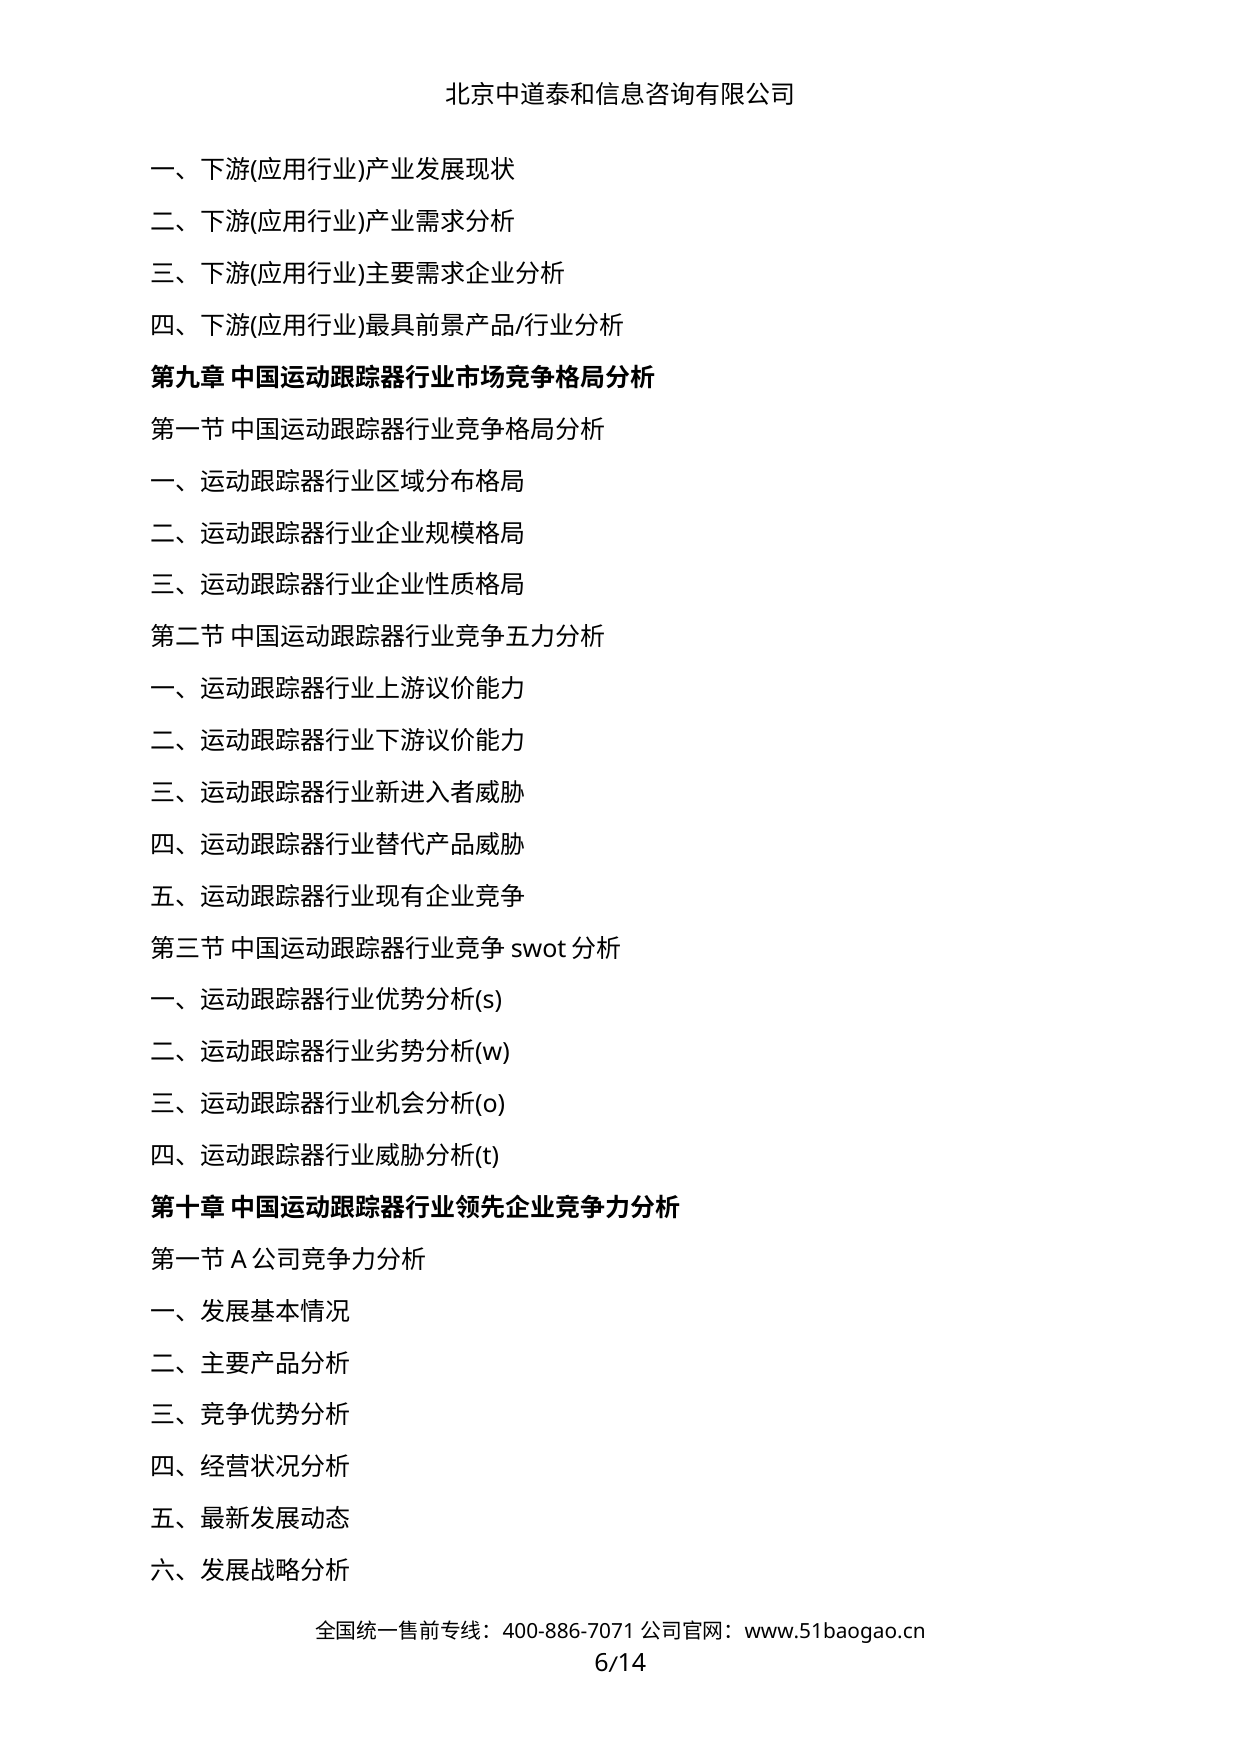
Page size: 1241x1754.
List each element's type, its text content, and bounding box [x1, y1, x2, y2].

text 三、竞争优势分析 [150, 1395, 1090, 1431]
text 四、经营状况分析 [150, 1447, 1090, 1483]
text 六、发展战略分析 [150, 1551, 1090, 1587]
text 一、运动跟踪器行业上游议价能力 [150, 669, 1090, 705]
text 一、下游(应用行业)产业发展现状 [150, 150, 1090, 186]
text 一、运动跟踪器行业区域分布格局 [150, 461, 1090, 497]
text 二、运动跟踪器行业劣势分析(w) [150, 1032, 1090, 1068]
text 三、下游(应用行业)主要需求企业分析 [150, 254, 1090, 290]
text 四、运动跟踪器行业替代产品威胁 [150, 824, 1090, 861]
text 第九章 中国运动跟踪器行业市场竞争格局分析 [150, 357, 1090, 394]
text 五、运动跟踪器行业现有企业竞争 [150, 876, 1090, 912]
text 四、下游(应用行业)最具前景产品/行业分析 [150, 306, 1090, 342]
text 二、主要产品分析 [150, 1343, 1090, 1379]
text 第二节 中国运动跟踪器行业竞争五力分析 [150, 617, 1090, 653]
text 二、运动跟踪器行业下游议价能力 [150, 721, 1090, 757]
text 三、运动跟踪器行业新进入者威胁 [150, 772, 1090, 809]
text 第十章 中国运动跟踪器行业领先企业竞争力分析 [150, 1187, 1090, 1224]
text 二、下游(应用行业)产业需求分析 [150, 202, 1090, 238]
text 第三节 中国运动跟踪器行业竞争swot分析 [150, 928, 1090, 964]
text 第一节 中国运动跟踪器行业竞争格局分析 [150, 409, 1090, 446]
text 二、运动跟踪器行业企业规模格局 [150, 513, 1090, 549]
text 三、运动跟踪器行业企业性质格局 [150, 565, 1090, 601]
text 四、运动跟踪器行业威胁分析(t) [150, 1136, 1090, 1172]
text 五、最新发展动态 [150, 1499, 1090, 1535]
text 一、运动跟踪器行业优势分析(s) [150, 980, 1090, 1016]
text 一、发展基本情况 [150, 1291, 1090, 1327]
text 三、运动跟踪器行业机会分析(o) [150, 1084, 1090, 1120]
text 第一节 A公司竞争力分析 [150, 1239, 1090, 1276]
